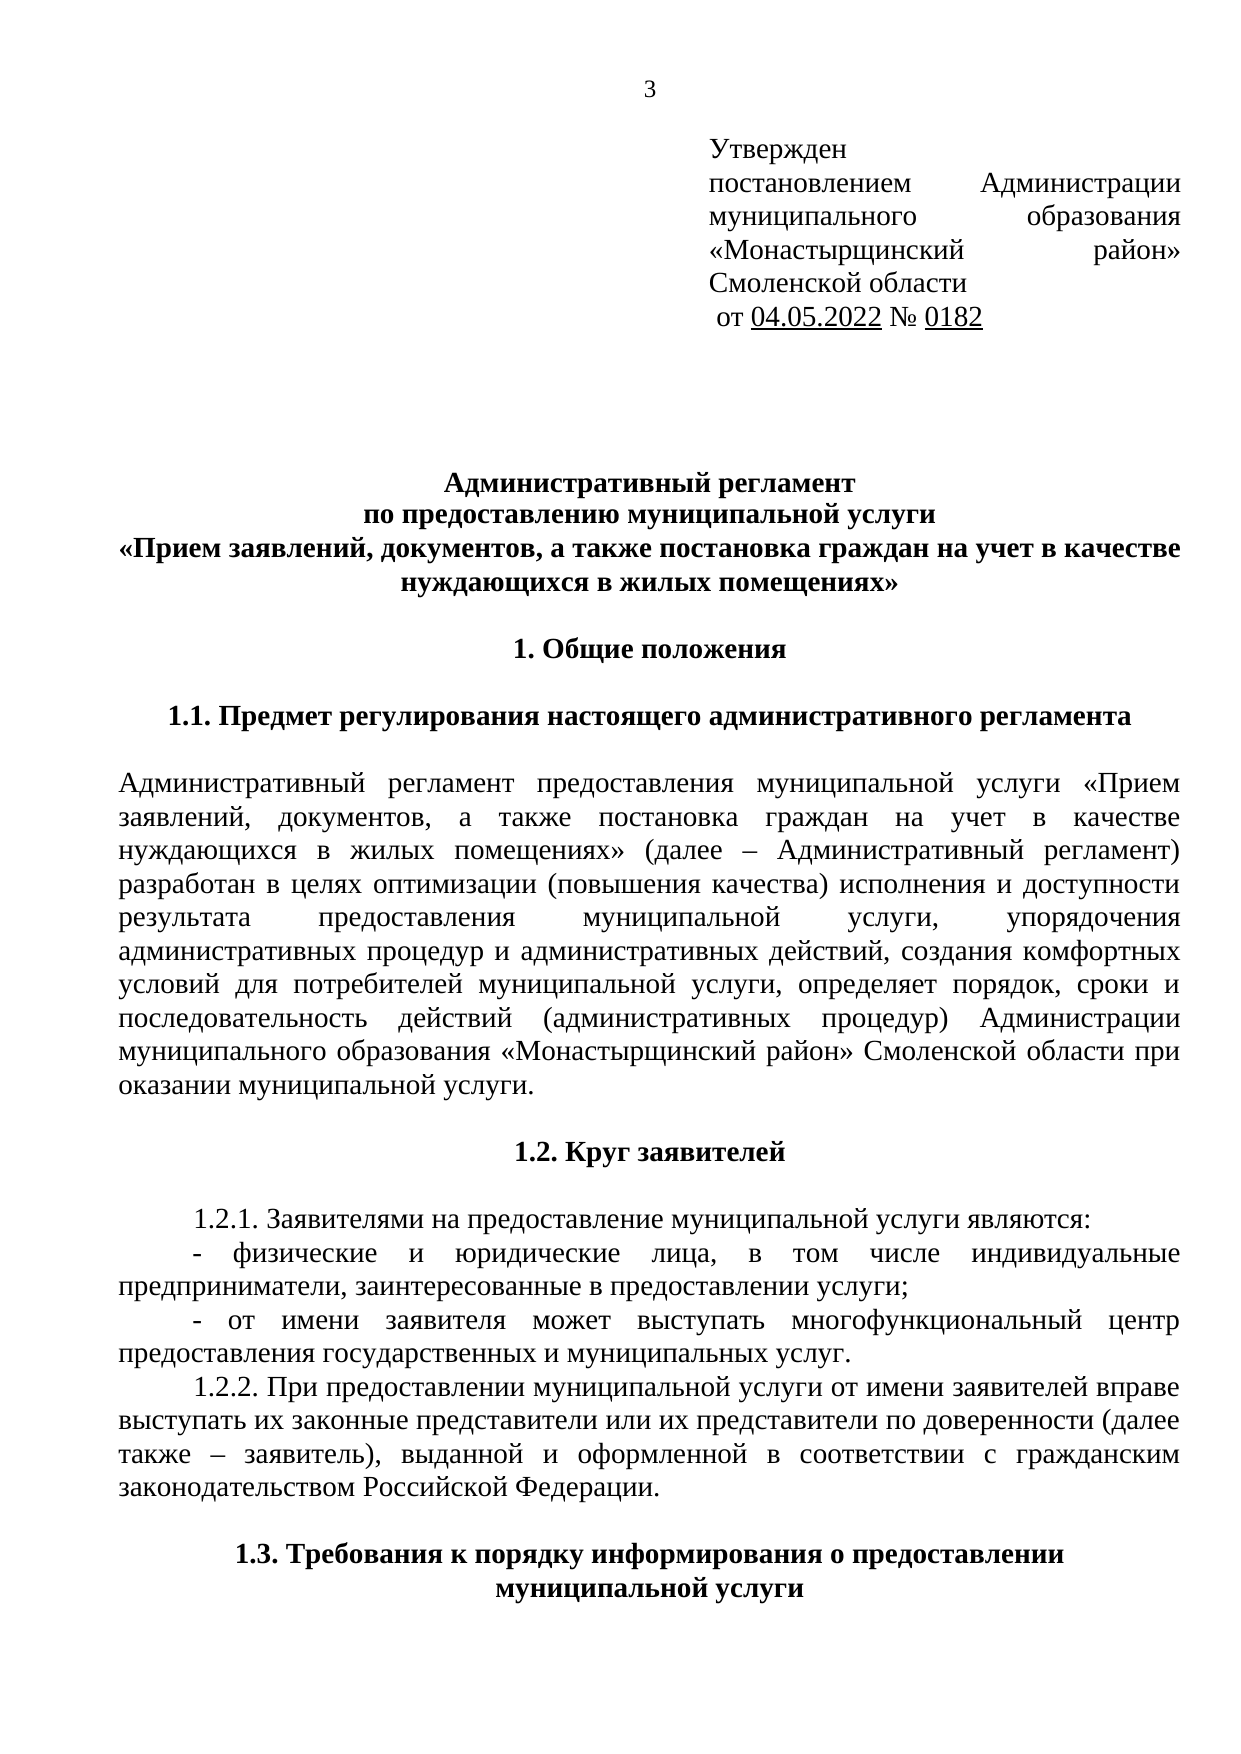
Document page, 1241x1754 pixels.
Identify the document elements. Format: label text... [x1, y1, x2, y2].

text 1.3. Требования к порядку информирования о предоставлении [118, 1537, 1181, 1570]
text от 04.05.2022 № 0182 [709, 299, 1181, 333]
text Административный регламент [118, 467, 1181, 498]
text «Прием заявлений, документов, а также постановка граждан на учет в качестве нуждающихся в жилых помещениях» [118, 530, 1181, 597]
text по предоставлению муниципальной услуги [118, 498, 1181, 530]
text 1.1. Предмет регулирования настоящего административного регламента [118, 698, 1181, 732]
text Утвержден [709, 131, 1181, 165]
text 1.2. Круг заявителей [118, 1134, 1181, 1168]
text постановлением Администрации муниципального образования «Монастырщинский район» Смоленской области [709, 165, 1181, 299]
text - физические и юридические лица, в том числе индивидуальные предприниматели, заинтересованные в предоставлении услуги; [118, 1235, 1181, 1302]
text 1.2.1. Заявителями на предоставление муниципальной услуги являются: [118, 1201, 1181, 1235]
text Административный регламент предоставления муниципальной услуги «Прием заявлений, документов, а также постановка граждан на учет в качестве нуждающихся в жилых помещениях» (далее – Административный регламент) разработан в целях оптимизации (повышения качества) исполнения и доступности результата предоставления муниципальной услуги, упорядочения административных процедур и административных действий, создания комфортных условий для потребителей муниципальной услуги, определяет порядок, сроки и последовательность действий (административных процедур) Администрации муниципального образования «Монастырщинский район» Смоленской области при оказании муниципальной услуги. [118, 765, 1181, 1101]
text 1.2.2. При предоставлении муниципальной услуги от имени заявителей вправе выступать их законные представители или их представители по доверенности (далее также – заявитель), выданной и оформленной в соответствии с гражданским законодательством Российской Федерации. [118, 1369, 1181, 1503]
text - от имени заявителя может выступать многофункциональный центр предоставления государственных и муниципальных услуг. [118, 1302, 1181, 1369]
text 1. Общие положения [118, 631, 1181, 664]
text муниципальной услуги [118, 1570, 1181, 1604]
